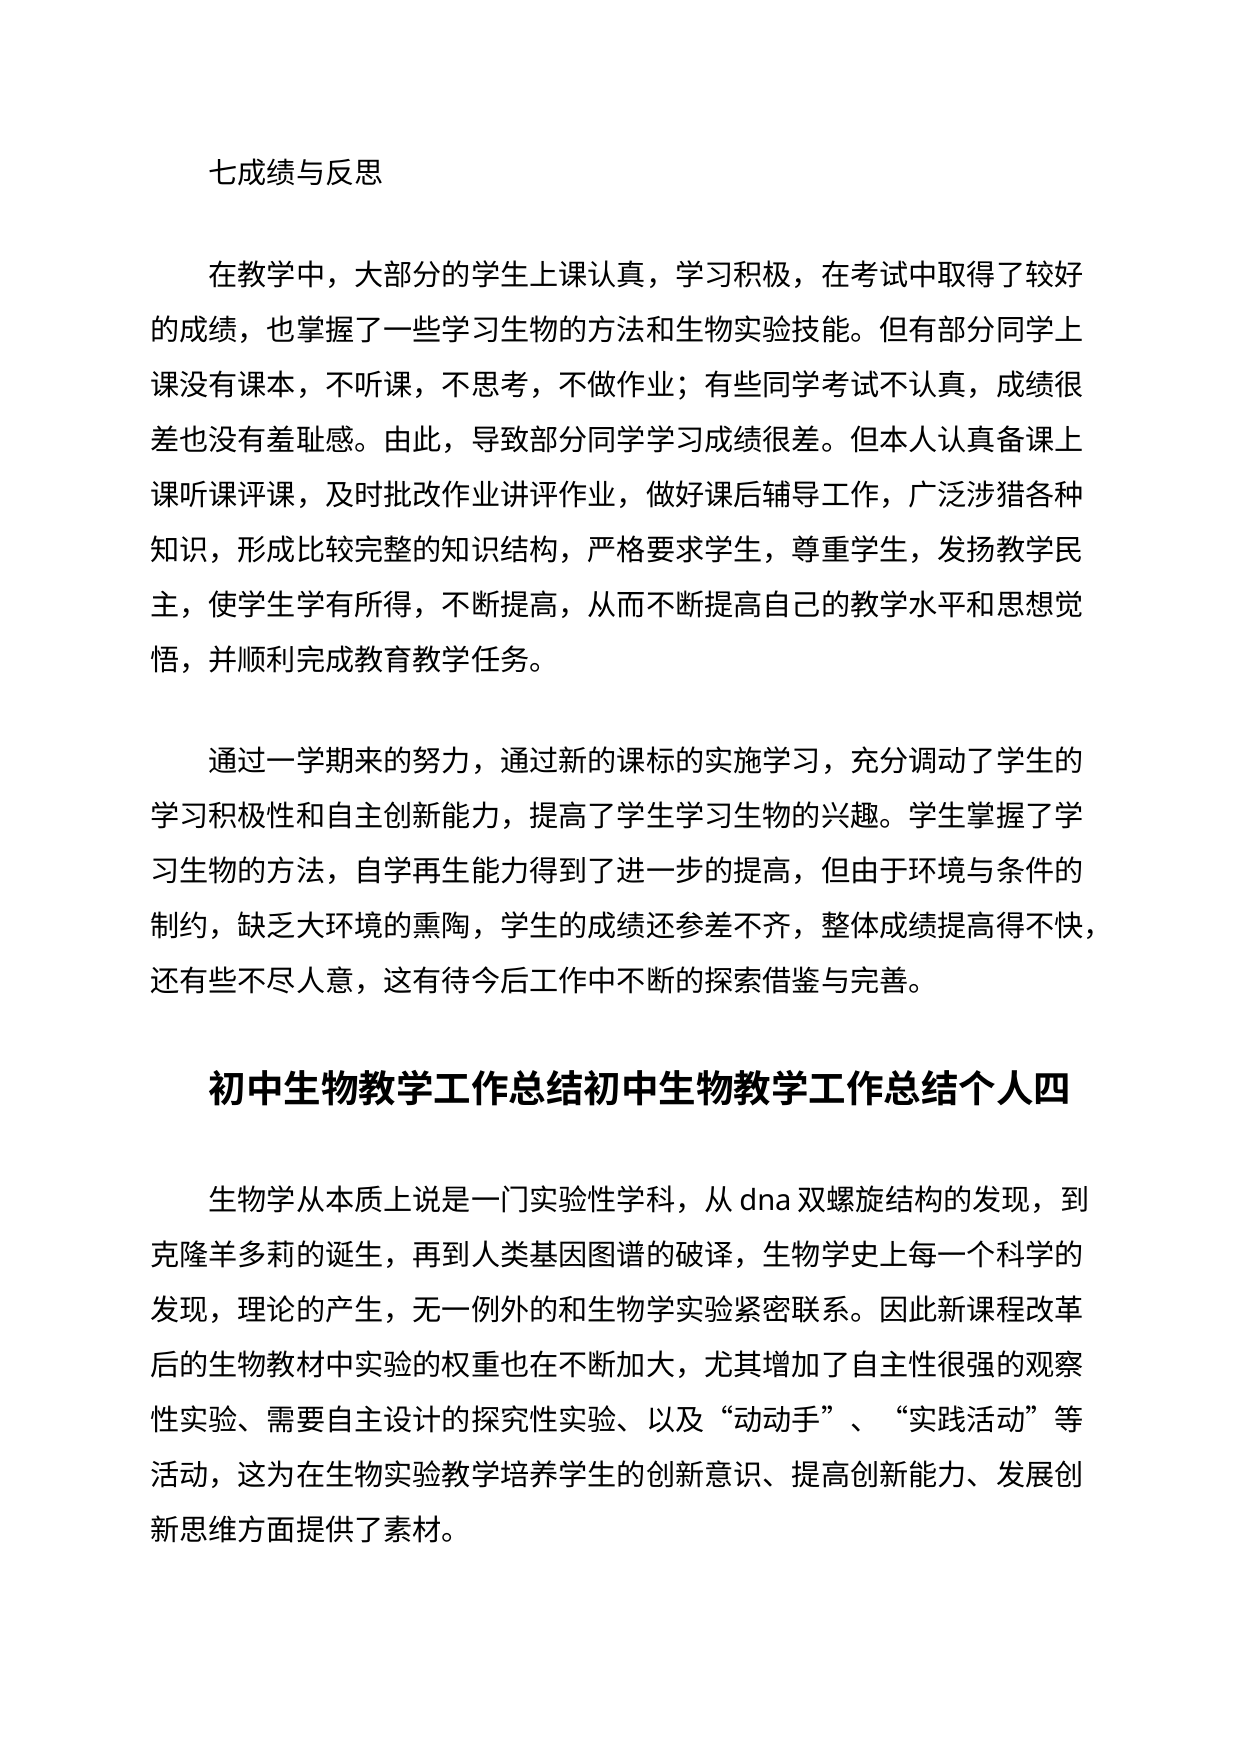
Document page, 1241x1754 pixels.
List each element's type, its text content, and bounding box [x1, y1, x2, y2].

text 通过一学期来的努力，通过新的课标的实施学习，充分调动了学生的学习积极性和自主创新能力，提高了学生学习生物的兴趣。学生掌握了学习生物的方法，自学再生能力得到了进一步的提高，但由于环境与条件的制约，缺乏大环境的熏陶，学生的成绩还参差不齐，整体成绩提高得不快，还有些不尽人意，这有待今后工作中不断的探索借鉴与完善。 [150, 738, 1090, 1000]
text 在教学中，大部分的学生上课认真，学习积极，在考试中取得了较好的成绩，也掌握了一些学习生物的方法和生物实验技能。但有部分同学上课没有课本，不听课，不思考，不做作业；有些同学考试不认真，成绩很差也没有羞耻感。由此，导致部分同学学习成绩很差。但本人认真备课上课听课评课，及时批改作业讲评作业，做好课后辅导工作，广泛涉猎各种知识，形成比较完整的知识结构，严格要求学生，尊重学生，发扬教学民主，使学生学有所得，不断提高，从而不断提高自己的教学水平和思想觉悟，并顺利完成教育教学任务。 [150, 252, 1090, 678]
text 七成绩与反思 [150, 150, 1090, 192]
text 初中生物教学工作总结初中生物教学工作总结个人四 [150, 1059, 1090, 1113]
text 生物学从本质上说是一门实验性学科，从dna双螺旋结构的发现，到克隆羊多莉的诞生，再到人类基因图谱的破译，生物学史上每一个科学的发现，理论的产生，无一例外的和生物学实验紧密联系。因此新课程改革后的生物教材中实验的权重也在不断加大，尤其增加了自主性很强的观察性实验、需要自主设计的探究性实验、以及“动动手”、“实践活动”等活动，这为在生物实验教学培养学生的创新意识、提高创新能力、发展创新思维方面提供了素材。 [150, 1177, 1090, 1548]
